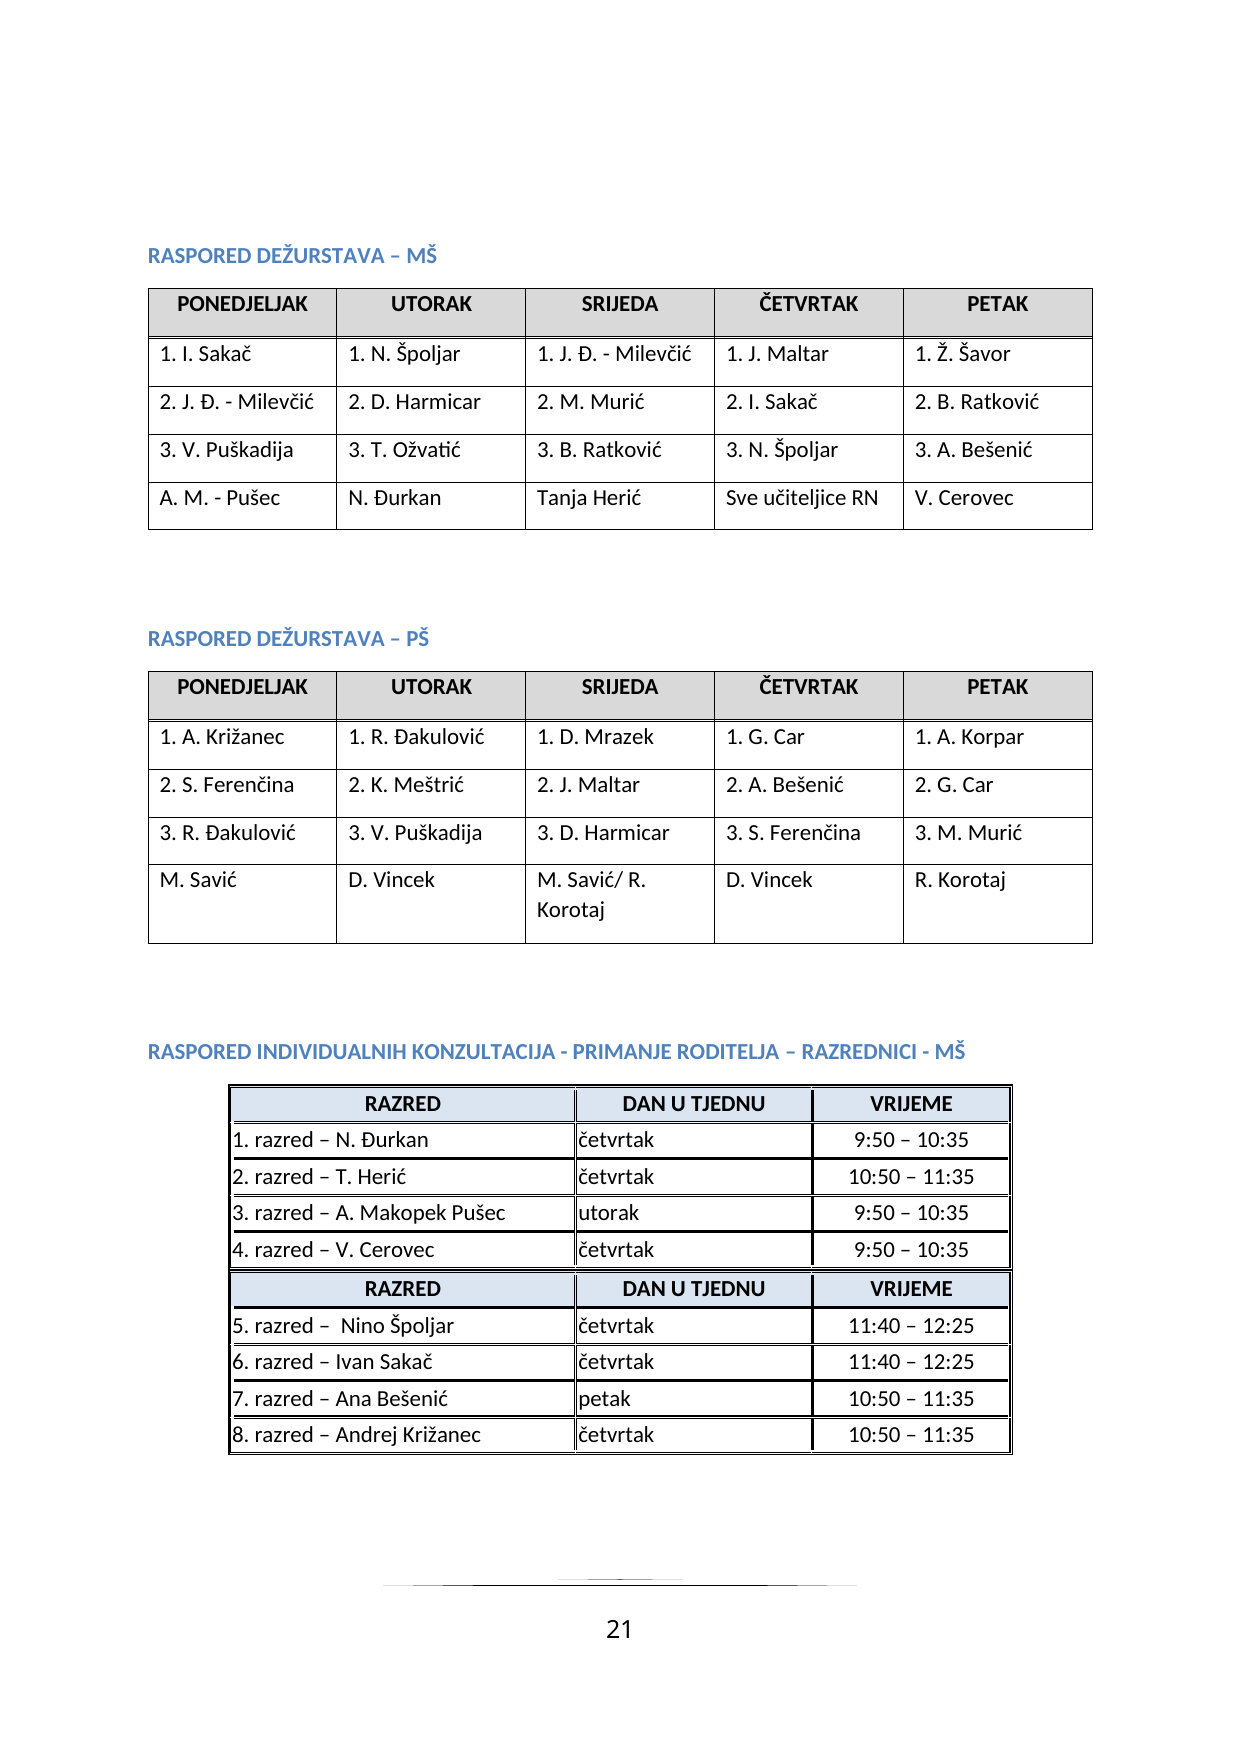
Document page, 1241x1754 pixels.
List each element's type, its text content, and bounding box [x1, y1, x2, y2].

table_cell 9:50 – 10:35 [812, 1121, 1011, 1157]
table_cell D. Vincek [715, 865, 903, 942]
table_header ČETVRTAK [715, 289, 903, 336]
table_header SRIJEDA [526, 672, 714, 719]
table_cell 1. J. Maltar [715, 339, 903, 386]
table_cell 10:50 – 11:35 [812, 1415, 1010, 1452]
table_cell četvrtak [577, 1346, 811, 1379]
table_header UTORAK [337, 289, 525, 336]
text RASPORED INDIVIDUALNIH KONZULTACIJA - PRIMANJE RODITELJA – RAZREDNICI - MŠ [148, 1037, 1093, 1065]
table_cell 1. I. Sakač [149, 339, 336, 386]
table_cell Sve učiteljice RN [715, 483, 903, 529]
table_cell 10:50 – 11:35 [814, 1157, 1009, 1193]
table_cell 2. S. Ferenčina [149, 770, 336, 817]
table_cell 1. razred – N. Đurkan [230, 1121, 576, 1157]
table_cell 3. M. Murić [904, 818, 1092, 864]
table_header UTORAK [337, 672, 525, 719]
table_cell A. M. - Pušec [149, 483, 336, 529]
text RASPORED DEŽURSTAVA – MŠ [148, 241, 1093, 269]
table_cell 3. S. Ferenčina [715, 818, 903, 864]
table_header PETAK [904, 672, 1092, 719]
table_cell D. Vincek [337, 865, 525, 942]
table_cell 6. razred – Ivan Sakač [231, 1343, 574, 1379]
table_cell četvrtak [577, 1309, 811, 1342]
table_cell 1. D. Mrazek [526, 722, 714, 769]
table_cell 2. J. Đ. - Milevčić [149, 387, 336, 434]
table_cell 2. M. Murić [526, 387, 714, 434]
table_cell 8. razred – Andrej Križanec [231, 1415, 576, 1452]
table_header VRIJEME [812, 1088, 1009, 1121]
table_cell petak [577, 1382, 811, 1415]
table_cell 5. razred – Nino Špoljar [231, 1306, 574, 1342]
table_cell četvrtak [577, 1160, 811, 1193]
table_cell 3. A. Bešenić [904, 435, 1092, 482]
table_header PONEDJELJAK [149, 289, 336, 336]
table_cell 2. A. Bešenić [715, 770, 903, 817]
table_cell V. Cerovec [904, 483, 1092, 529]
table_cell 3. N. Špoljar [715, 435, 903, 482]
table_cell 3. D. Harmicar [526, 818, 714, 864]
table_header PONEDJELJAK [149, 672, 336, 719]
table_cell četvrtak [577, 1124, 811, 1157]
table_header ČETVRTAK [715, 672, 903, 719]
table_cell R. Korotaj [904, 865, 1092, 942]
table_cell četvrtak [576, 1419, 812, 1452]
table_header DAN U TJEDNU [576, 1271, 812, 1306]
table_cell 1. G. Car [715, 722, 903, 769]
table_cell utorak [577, 1197, 811, 1230]
table_cell 2. I. Sakač [715, 387, 903, 434]
table_header RAZRED [231, 1088, 576, 1121]
table_cell 2. D. Harmicar [337, 387, 525, 434]
table_cell M. Savić/ R. Korotaj [526, 865, 714, 942]
table_header PETAK [904, 289, 1092, 336]
table_cell 2. J. Maltar [526, 770, 714, 817]
table_cell N. Đurkan [337, 483, 525, 529]
table_header VRIJEME [812, 1273, 1009, 1306]
table_cell 3. B. Ratković [526, 435, 714, 482]
table_cell 2. B. Ratković [904, 387, 1092, 434]
table_cell 1. R. Đakulović [337, 722, 525, 769]
table_cell 9:50 – 10:35 [812, 1230, 1009, 1266]
table_header SRIJEDA [526, 289, 714, 336]
table_cell 1. N. Špoljar [337, 339, 525, 386]
table_cell 2. razred – T. Herić [231, 1157, 574, 1193]
table_cell četvrtak [576, 1233, 812, 1266]
table_cell 11:40 – 12:25 [814, 1343, 1010, 1379]
table_cell 10:50 – 11:35 [814, 1379, 1009, 1415]
table_cell 2. K. Meštrić [337, 770, 525, 817]
table_cell 1. Ž. Šavor [904, 339, 1092, 386]
table_cell 2. G. Car [904, 770, 1092, 817]
table_header DAN U TJEDNU [576, 1086, 812, 1121]
table_cell 7. razred – Ana Bešenić [231, 1379, 574, 1415]
table_cell 11:40 – 12:25 [814, 1306, 1009, 1342]
table_cell M. Savić [149, 865, 336, 942]
text RASPORED DEŽURSTAVA – PŠ [148, 624, 1093, 652]
table_cell 9:50 – 10:35 [814, 1194, 1010, 1230]
table_cell Tanja Herić [526, 483, 714, 529]
table_cell 3. T. Ožvatić [337, 435, 525, 482]
table_cell 4. razred – V. Cerovec [231, 1230, 576, 1266]
table_cell 1. A. Korpar [904, 722, 1092, 769]
table_cell 3. V. Puškadija [149, 435, 336, 482]
table_cell 1. J. Đ. - Milevčić [526, 339, 714, 386]
table_header RAZRED [231, 1273, 576, 1306]
table_cell 3. R. Đakulović [149, 818, 336, 864]
table_cell 3. razred – A. Makopek Pušec [231, 1194, 574, 1230]
table_cell 1. A. Križanec [149, 722, 336, 769]
table_cell 3. V. Puškadija [337, 818, 525, 864]
